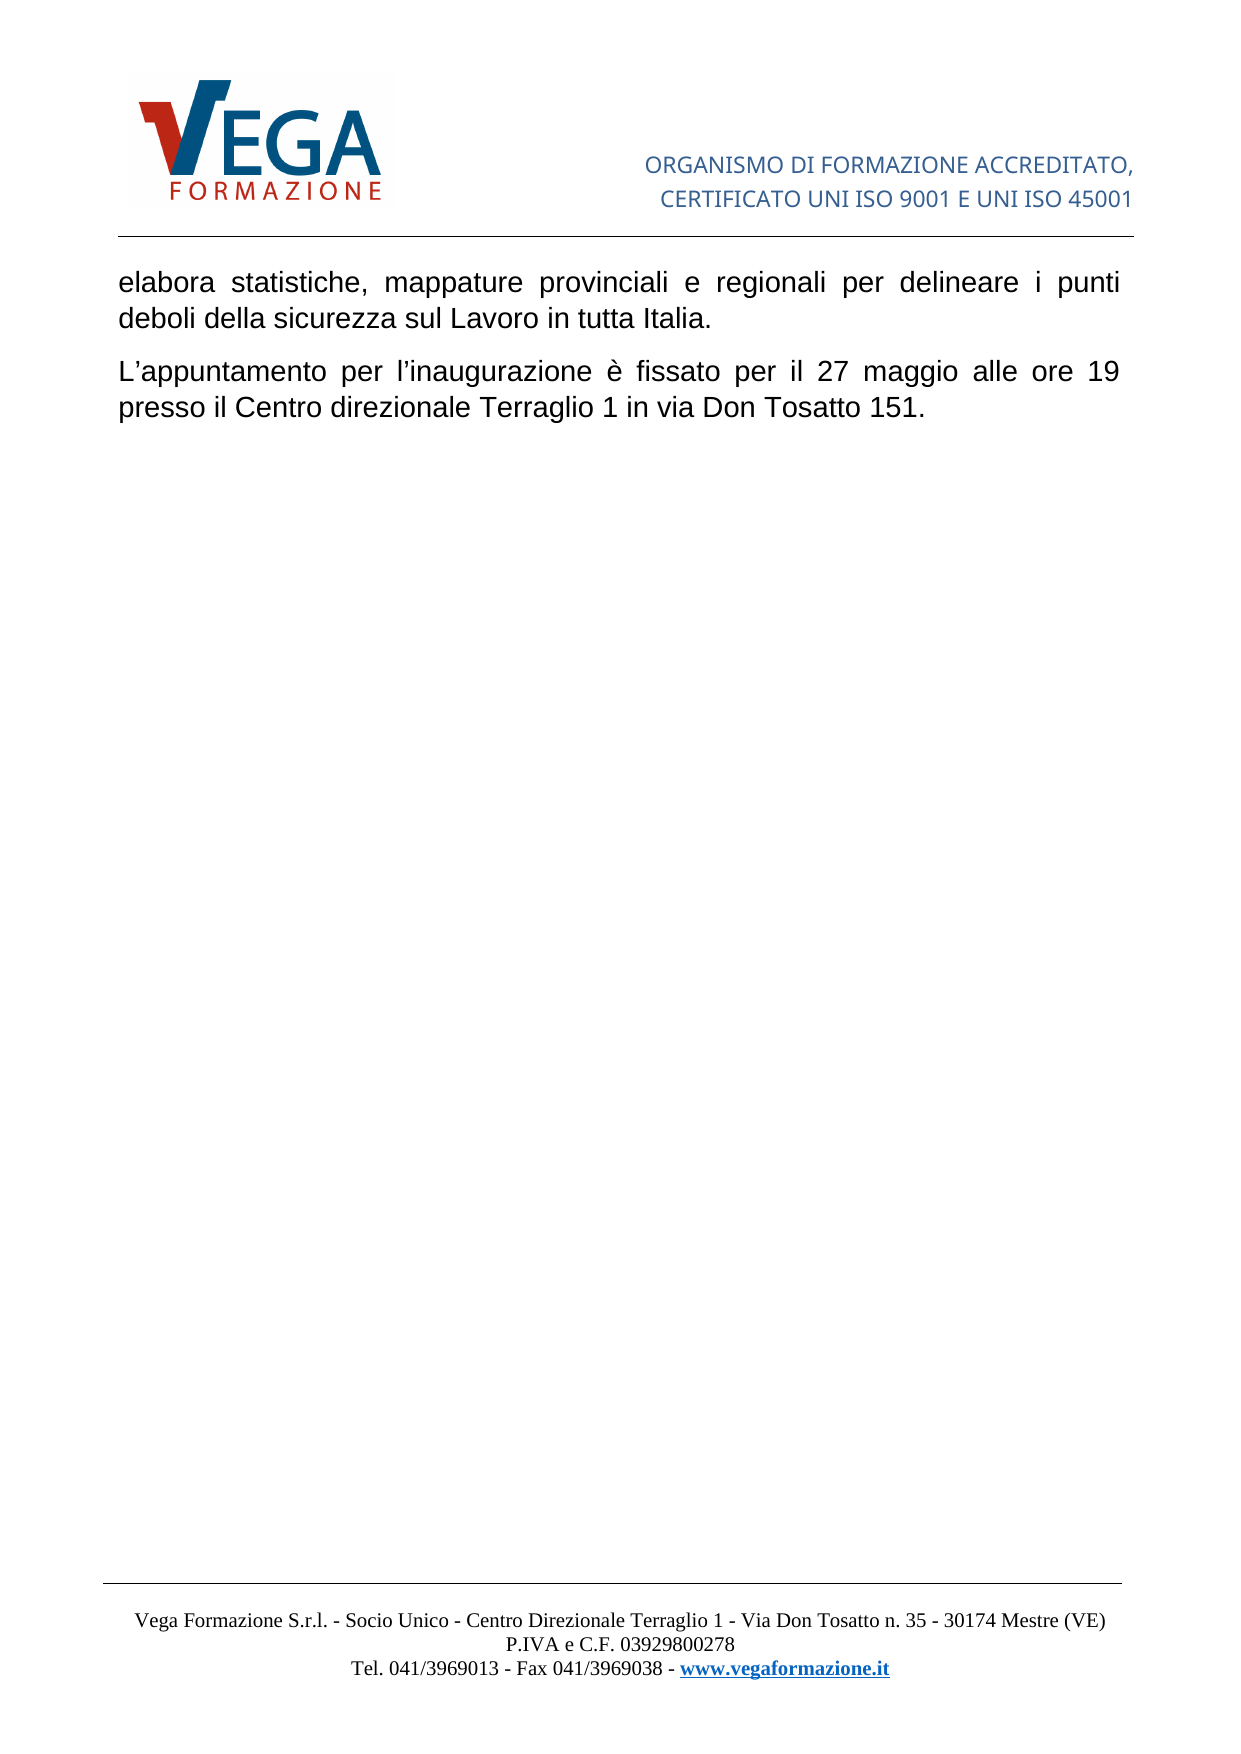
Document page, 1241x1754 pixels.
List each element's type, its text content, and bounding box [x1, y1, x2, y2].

text L’appuntamento per l’inaugurazione è fissato per il 27 maggio alle ore 19 presso il Centro direzionale Terraglio 1 in via Don Tosatto 151. [118, 354, 1122, 424]
picture [129, 73, 395, 209]
